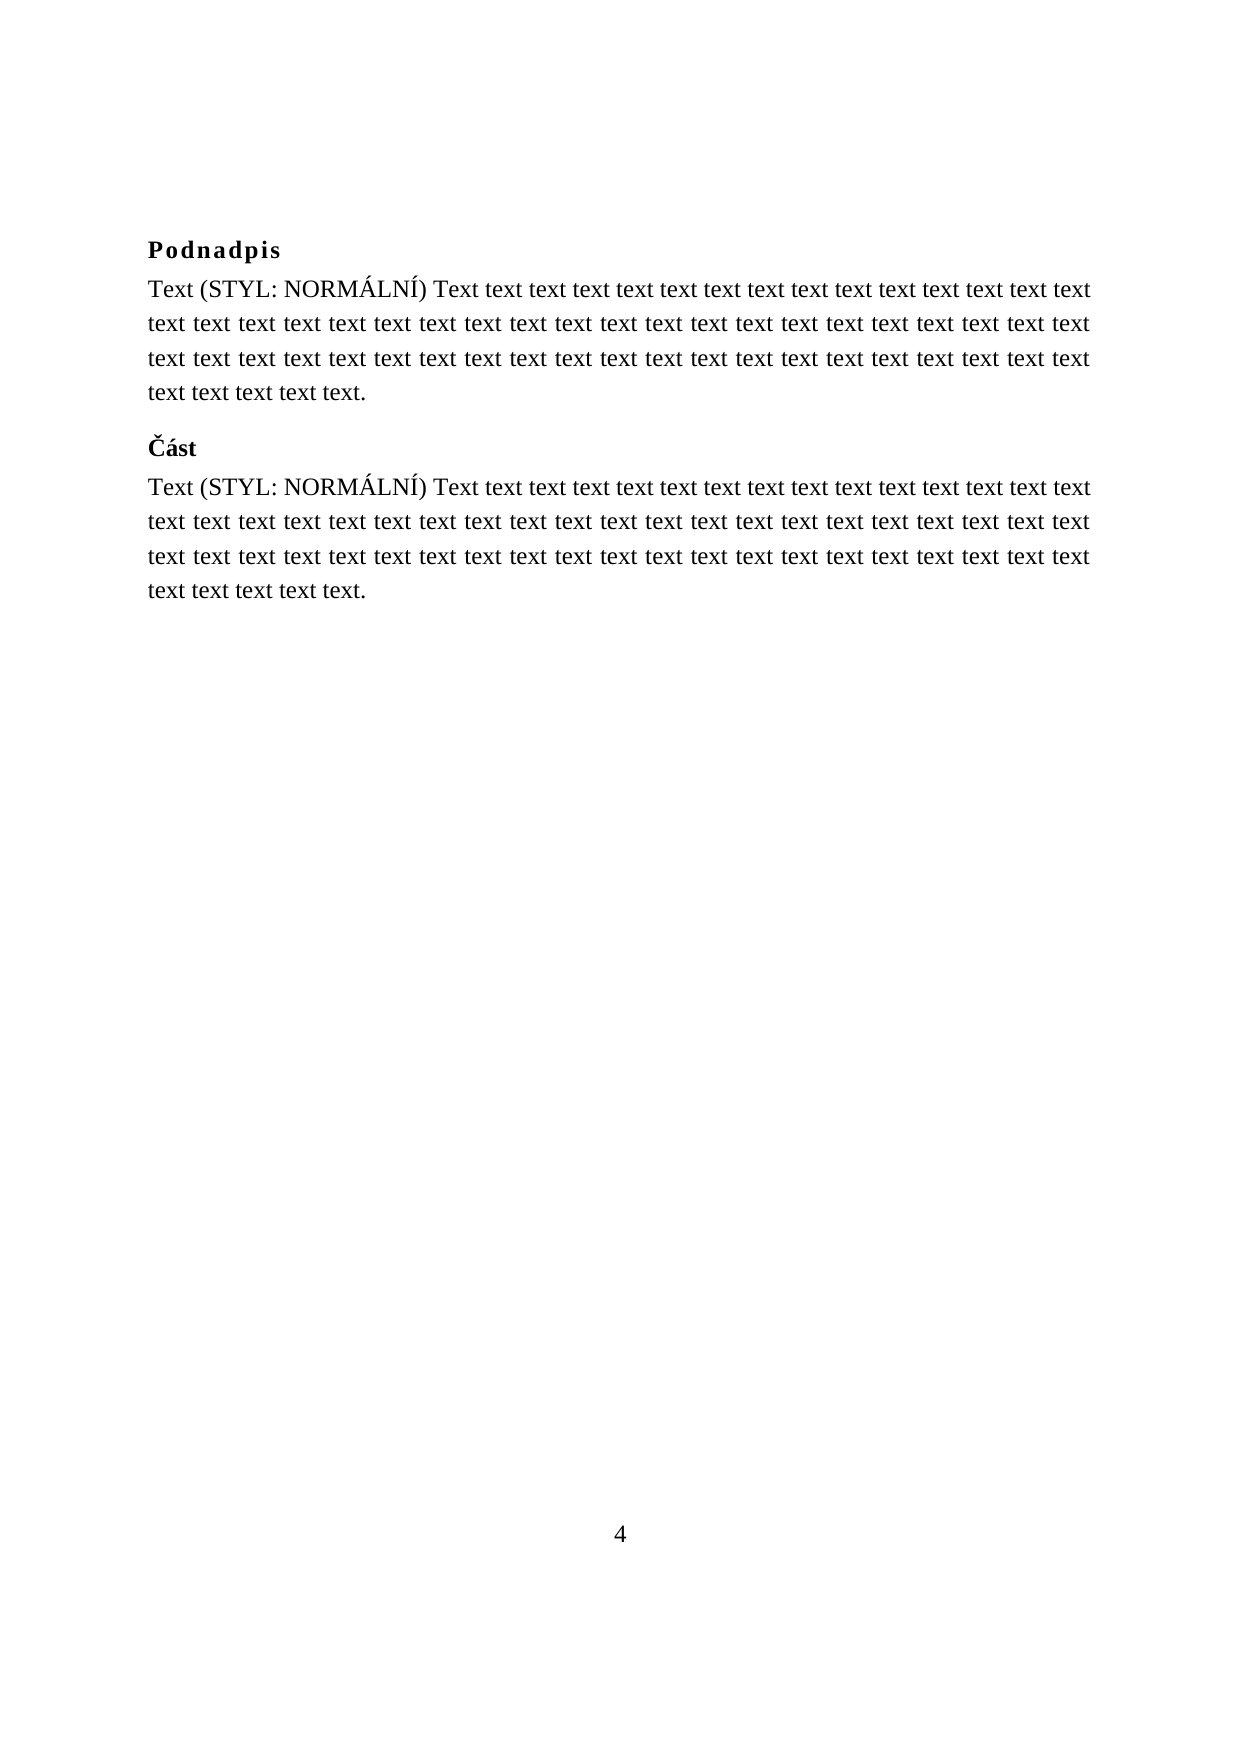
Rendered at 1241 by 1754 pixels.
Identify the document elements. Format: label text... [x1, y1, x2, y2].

subtitle Podnadpis [148, 235, 1093, 263]
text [148, 274, 1093, 406]
subtitle Část [148, 433, 1093, 461]
